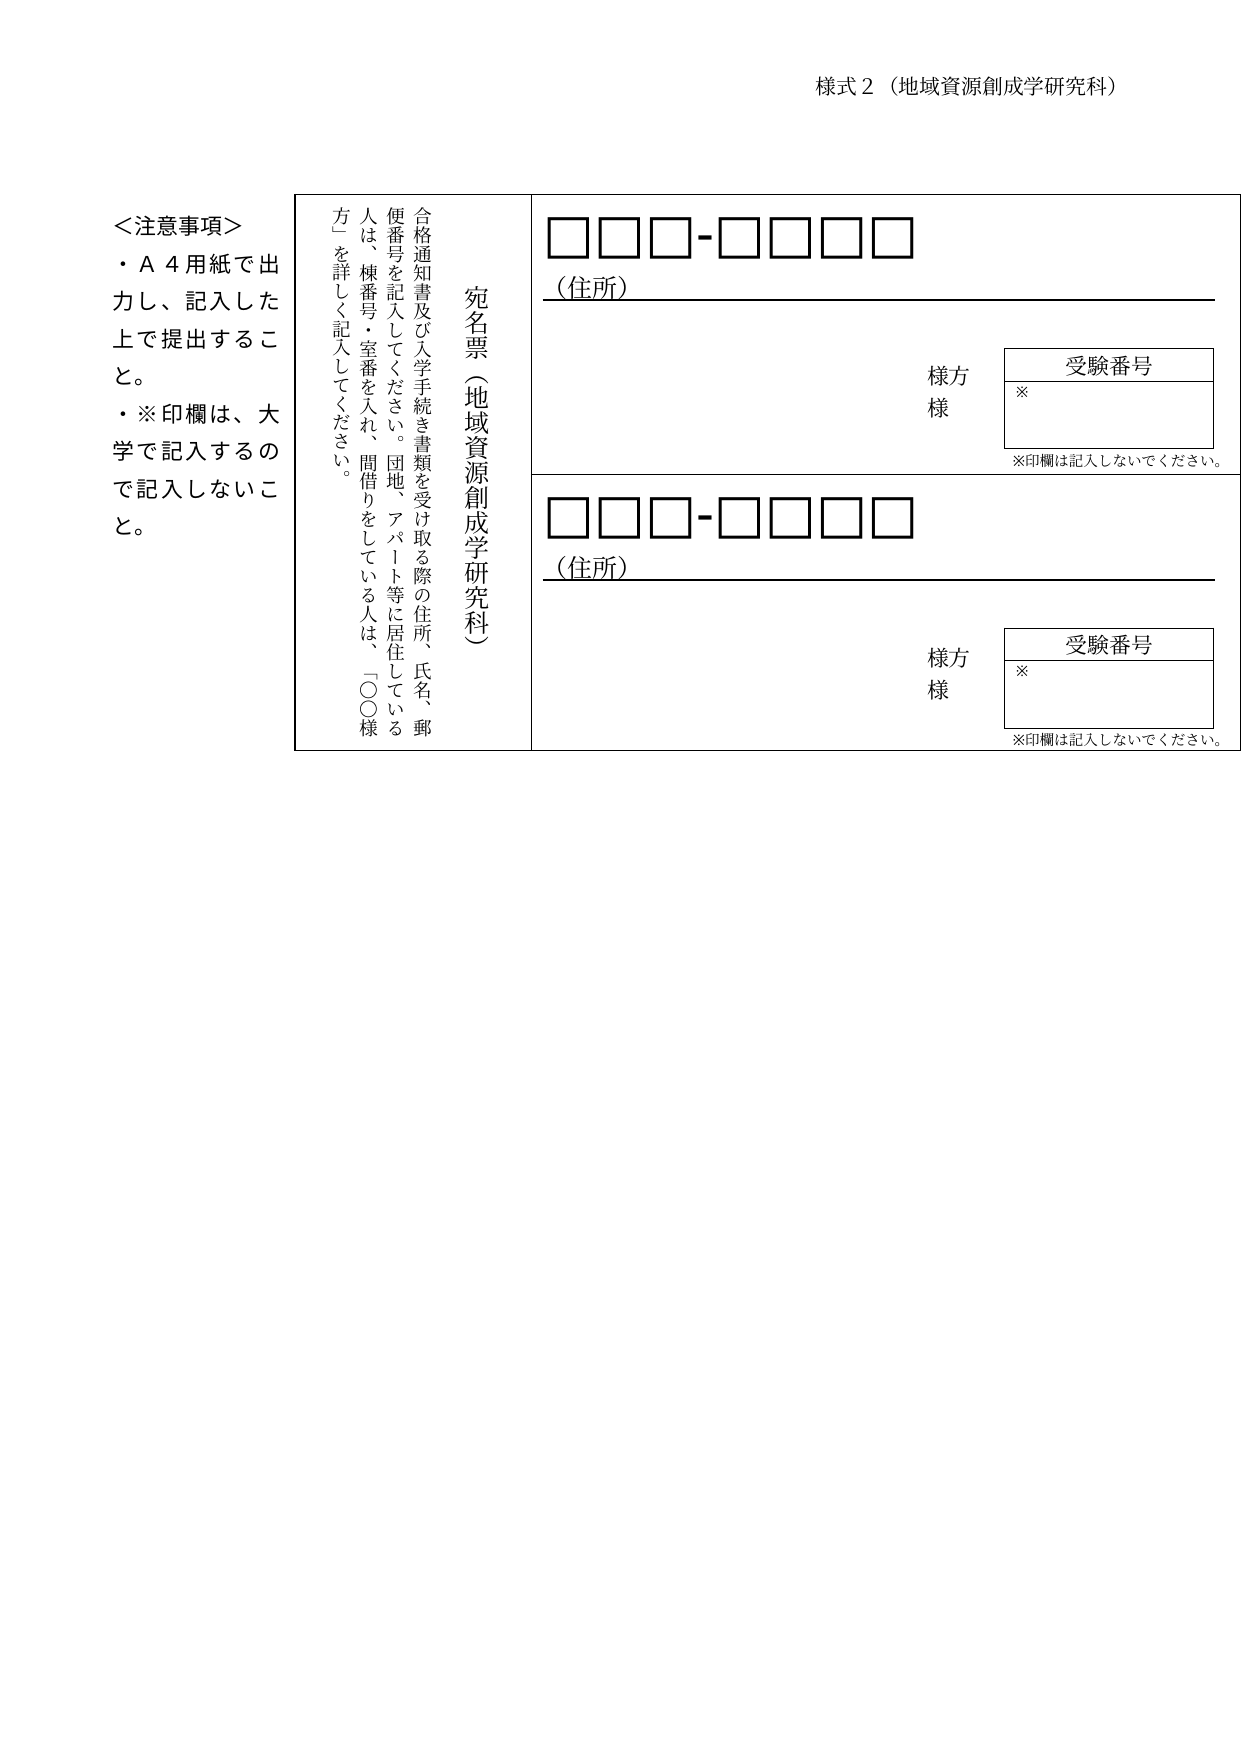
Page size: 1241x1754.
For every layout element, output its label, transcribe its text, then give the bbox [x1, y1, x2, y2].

table_header 宛名票（地域資源創成学研究科） 合格通知書及び入学手続き書類を受け取る際の住所、氏名、郵便番号を記入してください。団地、アパート等に居住している人は、棟番号・室番を入れ、間借りをしている人は、「〇〇様方」を詳しく記入してください。 [296, 195, 531, 750]
table_header □□□-□□□□ （住所） ※印欄は記入しないでください。 [532, 195, 1240, 473]
text ＜注意事項＞ [112, 206, 294, 244]
text ・※印欄は、大学で記入するので記入しないこと。 [112, 394, 294, 544]
text ・Ａ４用紙で出力し、記入した上で提出すること。 [112, 244, 294, 394]
table_cell □□□-□□□□ （住所） ※印欄は記入しないでください。 [532, 475, 1240, 750]
